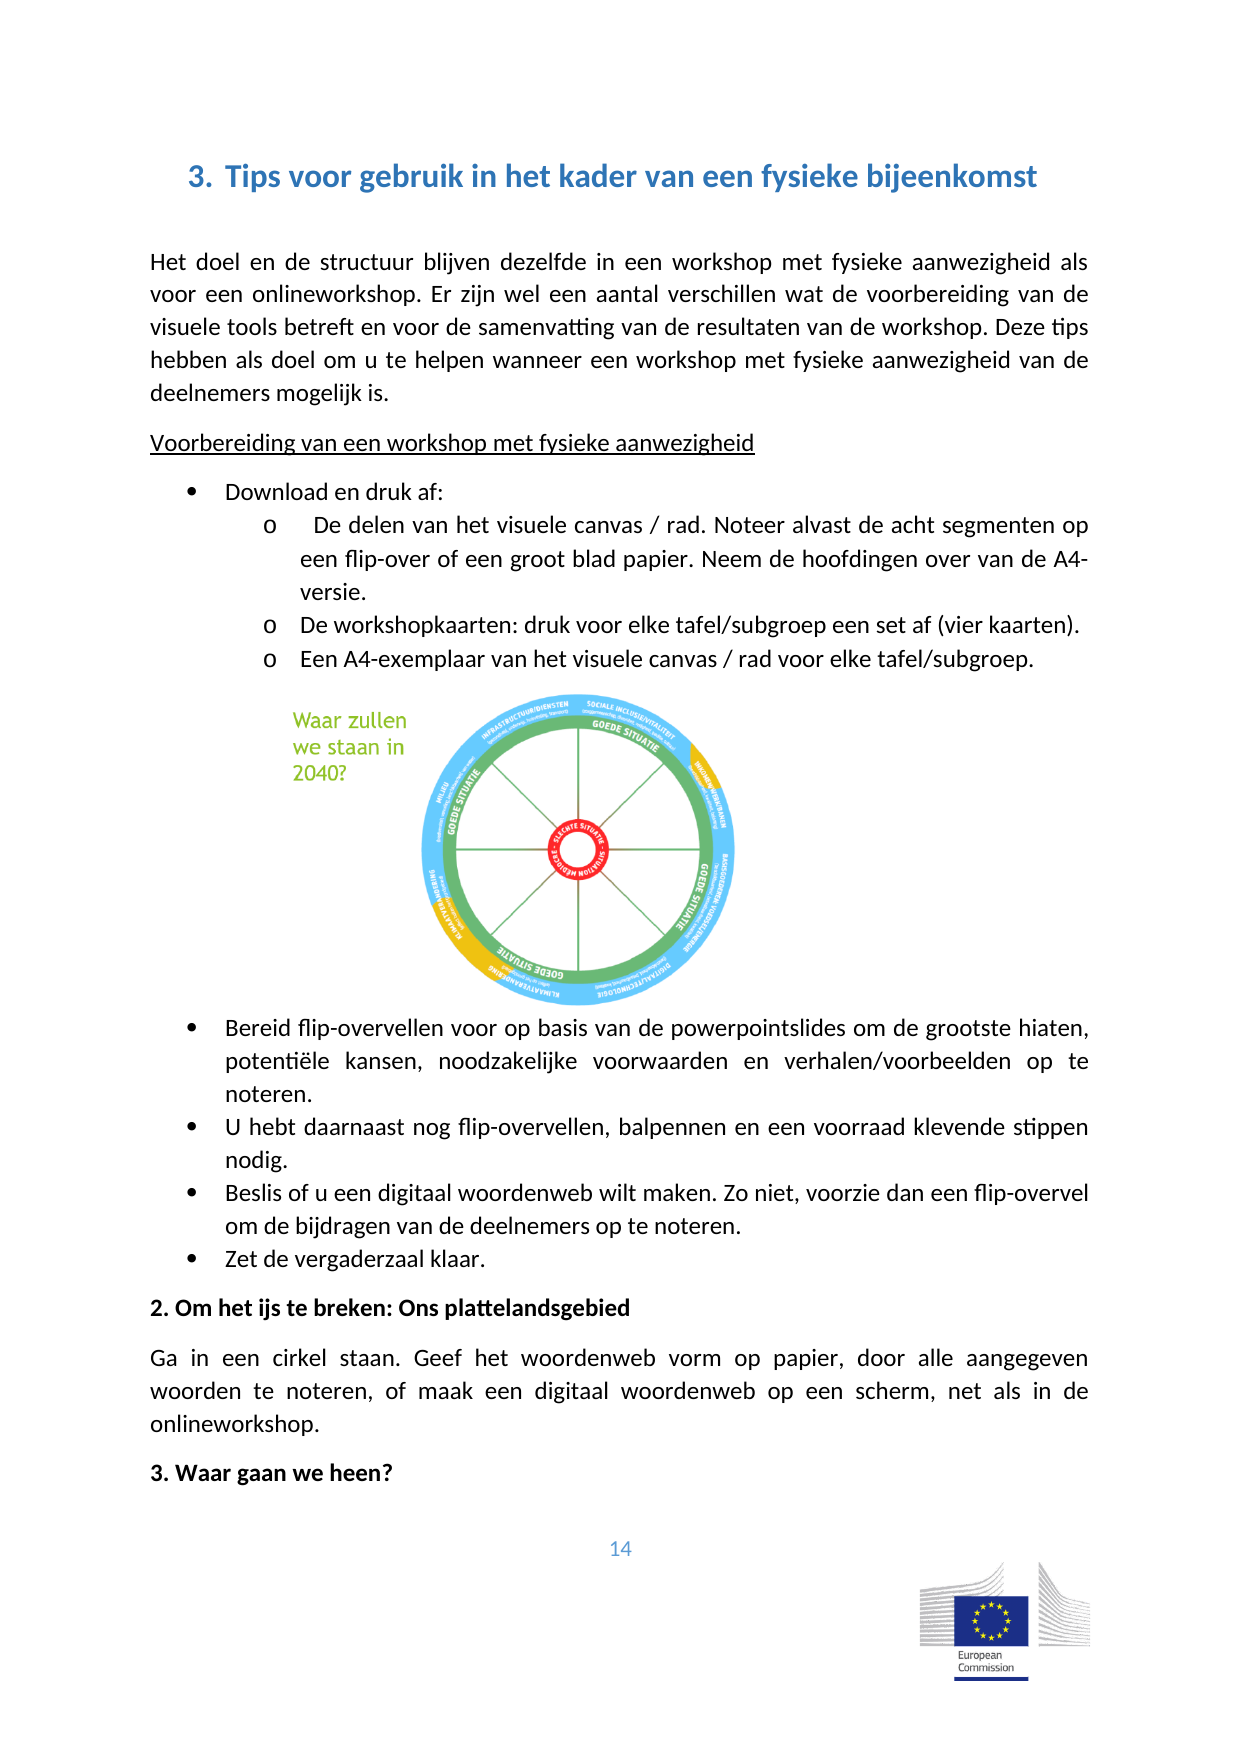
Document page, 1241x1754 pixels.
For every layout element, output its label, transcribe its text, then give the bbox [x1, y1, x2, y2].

text 2. Om het ijs te breken: Ons plattelandsgebied [150, 1292, 1090, 1323]
text Het doel en de structuur blijven dezelfde in een workshop met fysieke aanwezigheid als voor een onlineworkshop. Er zijn wel een aantal verschillen wat de voorbereiding van de visuele tools betreft en voor de samenvatting van de resultaten van de workshop. Deze tips hebben als doel om u te helpen wanneer een workshop met fysieke aanwezigheid van de deelnemers mogelijk is. [150, 246, 1090, 408]
list De delen van het visuele canvas / rad. Noteer alvast de acht segmenten op een flip-over of een groot blad papier. Neem de hoofdingen over van de A4-versie. [262, 509, 1090, 607]
text Voorbereiding van een workshop met fysieke aanwezigheid [150, 427, 1090, 457]
list U hebt daarnaast nog flip-overvellen, balpennen en een voorraad klevende stippen nodig. [187, 1111, 1090, 1174]
list De workshopkaarten: druk voor elke tafel/subgroep een set af (vier kaarten). [262, 609, 1090, 641]
text Ga in een cirkel staan. Geef het woordenweb vorm op papier, door alle aangegeven woorden te noteren, of maak een digitaal woordenweb op een scherm, net als in de onlineworkshop. [150, 1342, 1090, 1438]
picture [919, 1562, 1091, 1681]
picture [285, 688, 792, 1008]
list Zet de vergaderzaal klaar. [187, 1243, 1090, 1273]
list Een A4-exemplaar van het visuele canvas / rad voor elke tafel/subgroep. [262, 644, 1090, 675]
text 3. Waar gaan we heen? [150, 1457, 1090, 1488]
list Download en druk af: [187, 476, 1090, 507]
subtitle Tips voor gebruik in het kader van een fysieke bijeenkomst [187, 155, 1090, 196]
list Beslis of u een digitaal woordenweb wilt maken. Zo niet, voorzie dan een flip-overvel om de bijdragen van de deelnemers op te noteren. [187, 1177, 1090, 1240]
